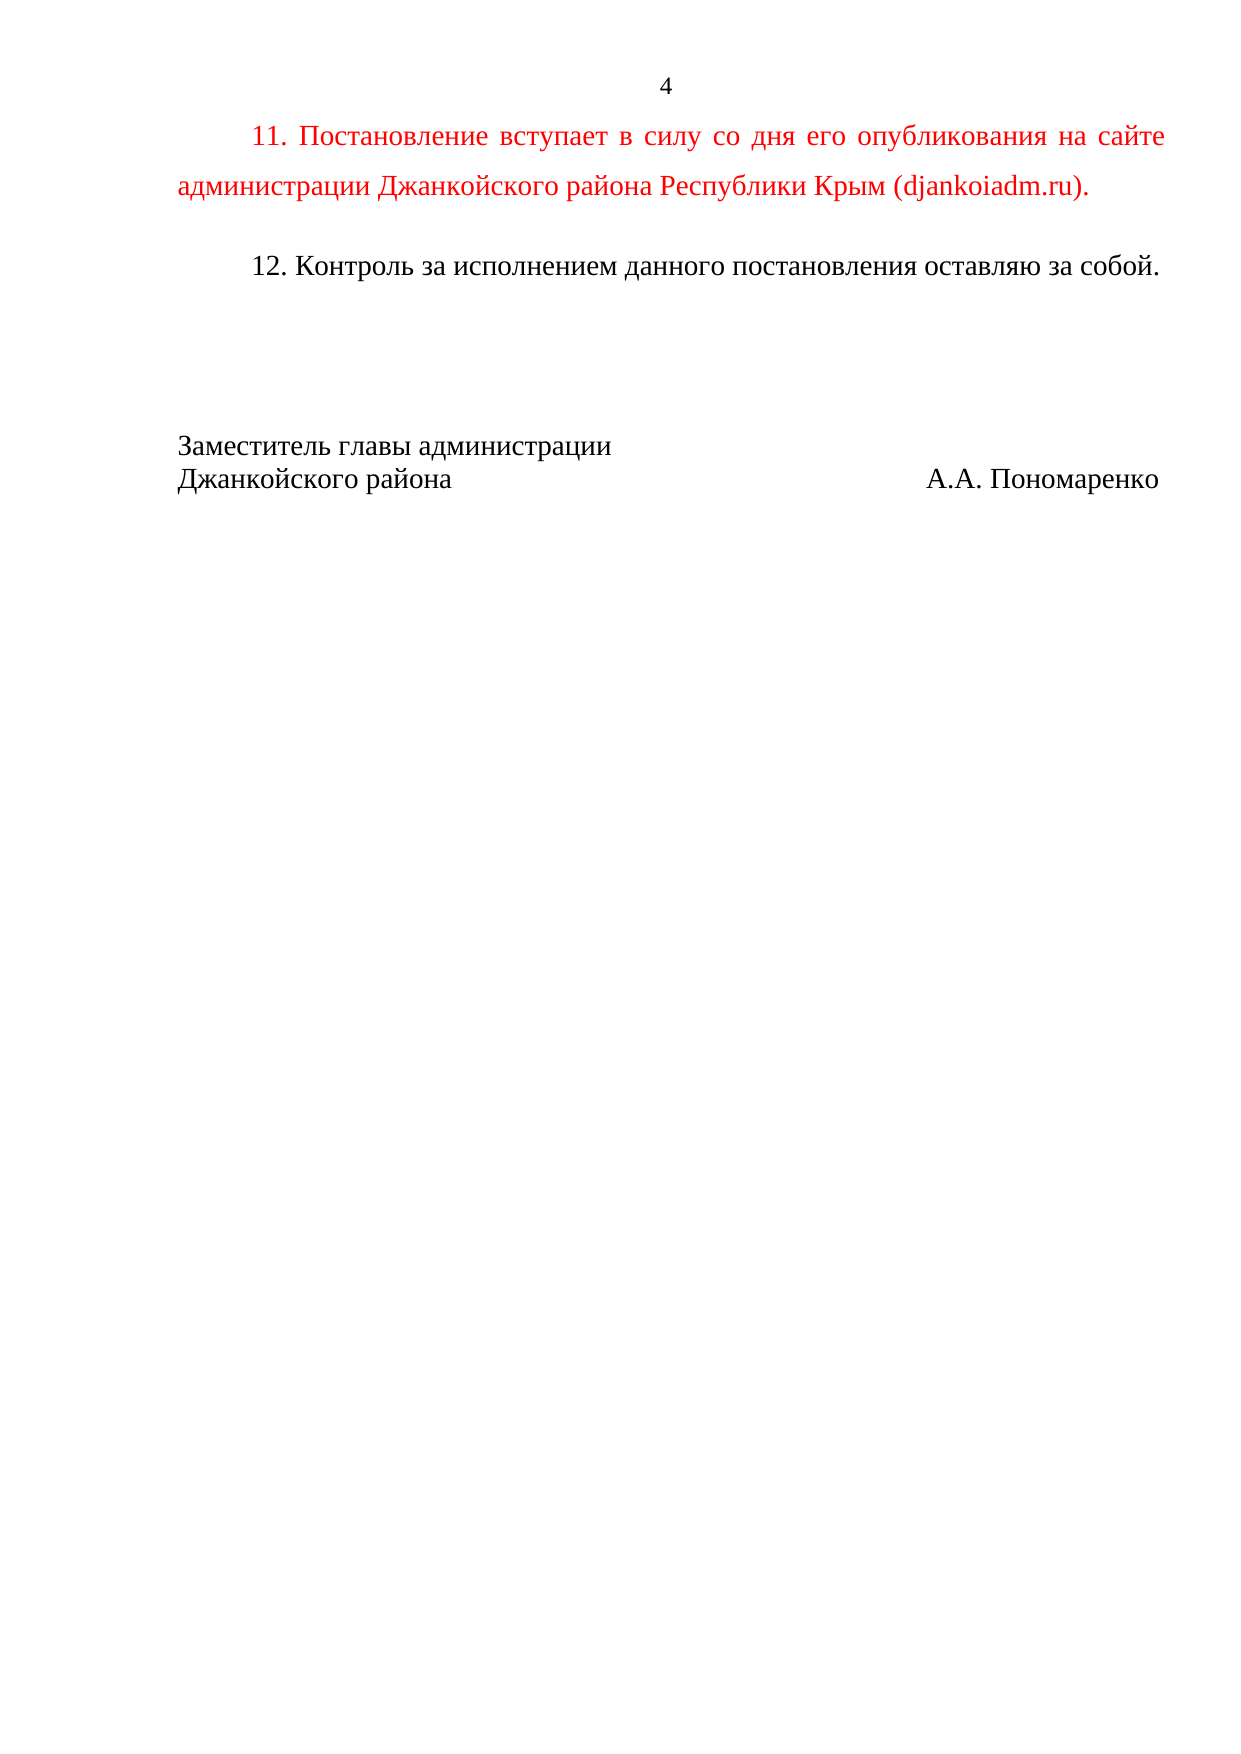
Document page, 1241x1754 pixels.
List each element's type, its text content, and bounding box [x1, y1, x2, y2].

text 12. Контроль за исполнением данного постановления оставляю за собой. [177, 248, 1166, 281]
text Заместитель главы администрации [177, 428, 1166, 462]
text 11. Постановление вступает в силу со дня его опубликования на сайте администрации Джанкойского района Республики Крым (djankoiadm.ru). [177, 118, 1166, 202]
text Джанкойского района А.А. Пономаренко [177, 462, 1166, 495]
